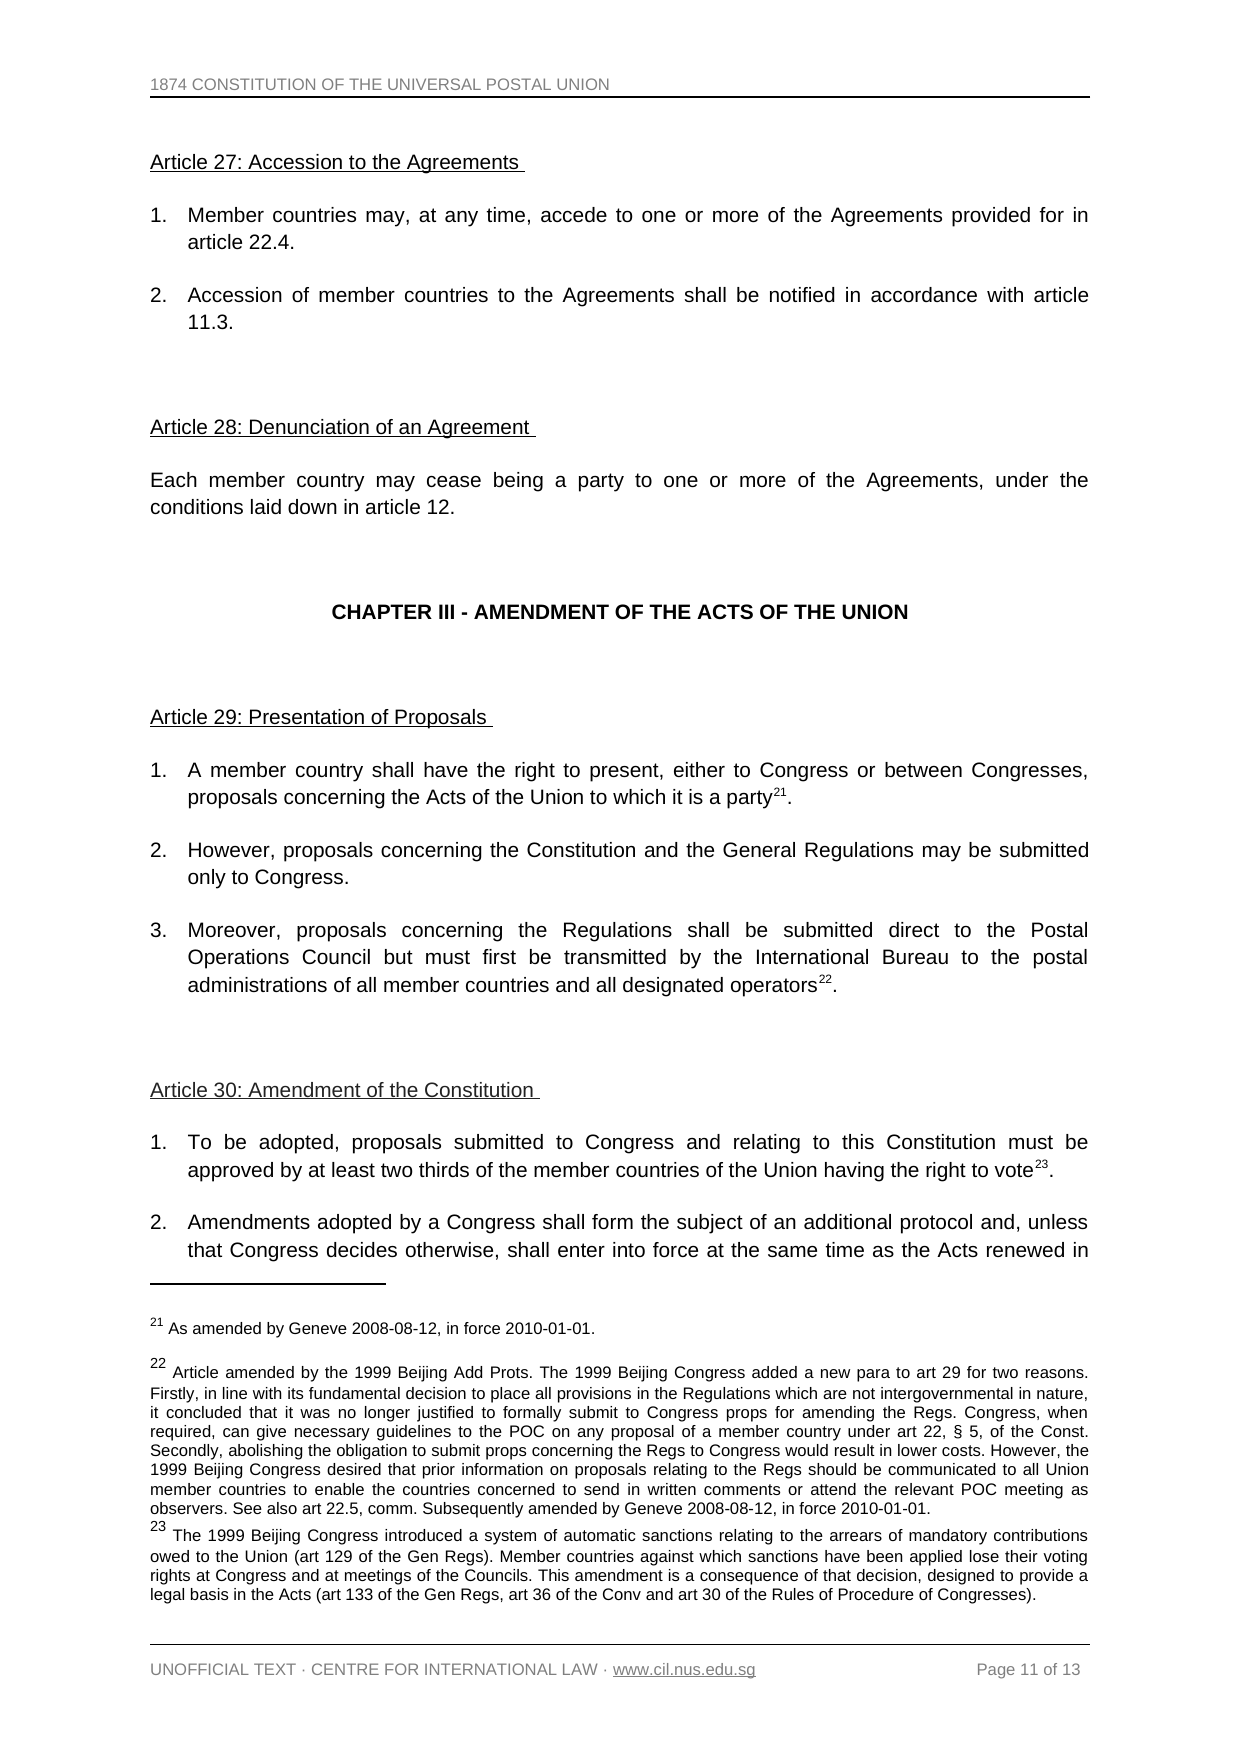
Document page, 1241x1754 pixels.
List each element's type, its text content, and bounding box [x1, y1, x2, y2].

list Moreover, proposals concerning the Regulations shall be submitted direct to the Postal Operations Council but must first be transmitted by the International Bureau to the postal administrations of all member countries and all designated operators. [150, 917, 1090, 996]
list To be adopted, proposals submitted to Congress and relating to this Constitution must be approved by at least two thirds of the member countries of the Union having the right to vote. [150, 1130, 1090, 1181]
list Member countries may, at any time, accede to one or more of the Agreements provided for in article 22.4. [150, 202, 1090, 254]
subtitle Article 28: Denunciation of an Agreement [150, 415, 1090, 439]
list However, proposals concerning the Constitution and the General Regulations may be submitted only to Congress. [150, 837, 1090, 889]
subtitle Chapter III - Amendment of the Acts of the Union [150, 600, 1090, 624]
subtitle Article 27: Accession to the Agreements [150, 150, 1090, 174]
text Each member country may cease being a party to one or more of the Agreements, under the conditions laid down in article 12. [150, 467, 1090, 519]
subtitle Article 29: Presentation of Proposals [150, 705, 1090, 729]
subtitle Article 30: Amendment of the Constitution [150, 1077, 1090, 1101]
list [150, 1210, 1090, 1261]
list A member country shall have the right to present, either to Congress or between Congresses, proposals concerning the Acts of the Union to which it is a party. [150, 757, 1090, 809]
list Accession of member countries to the Agreements shall be notified in accordance with article 11.3. [150, 282, 1090, 334]
